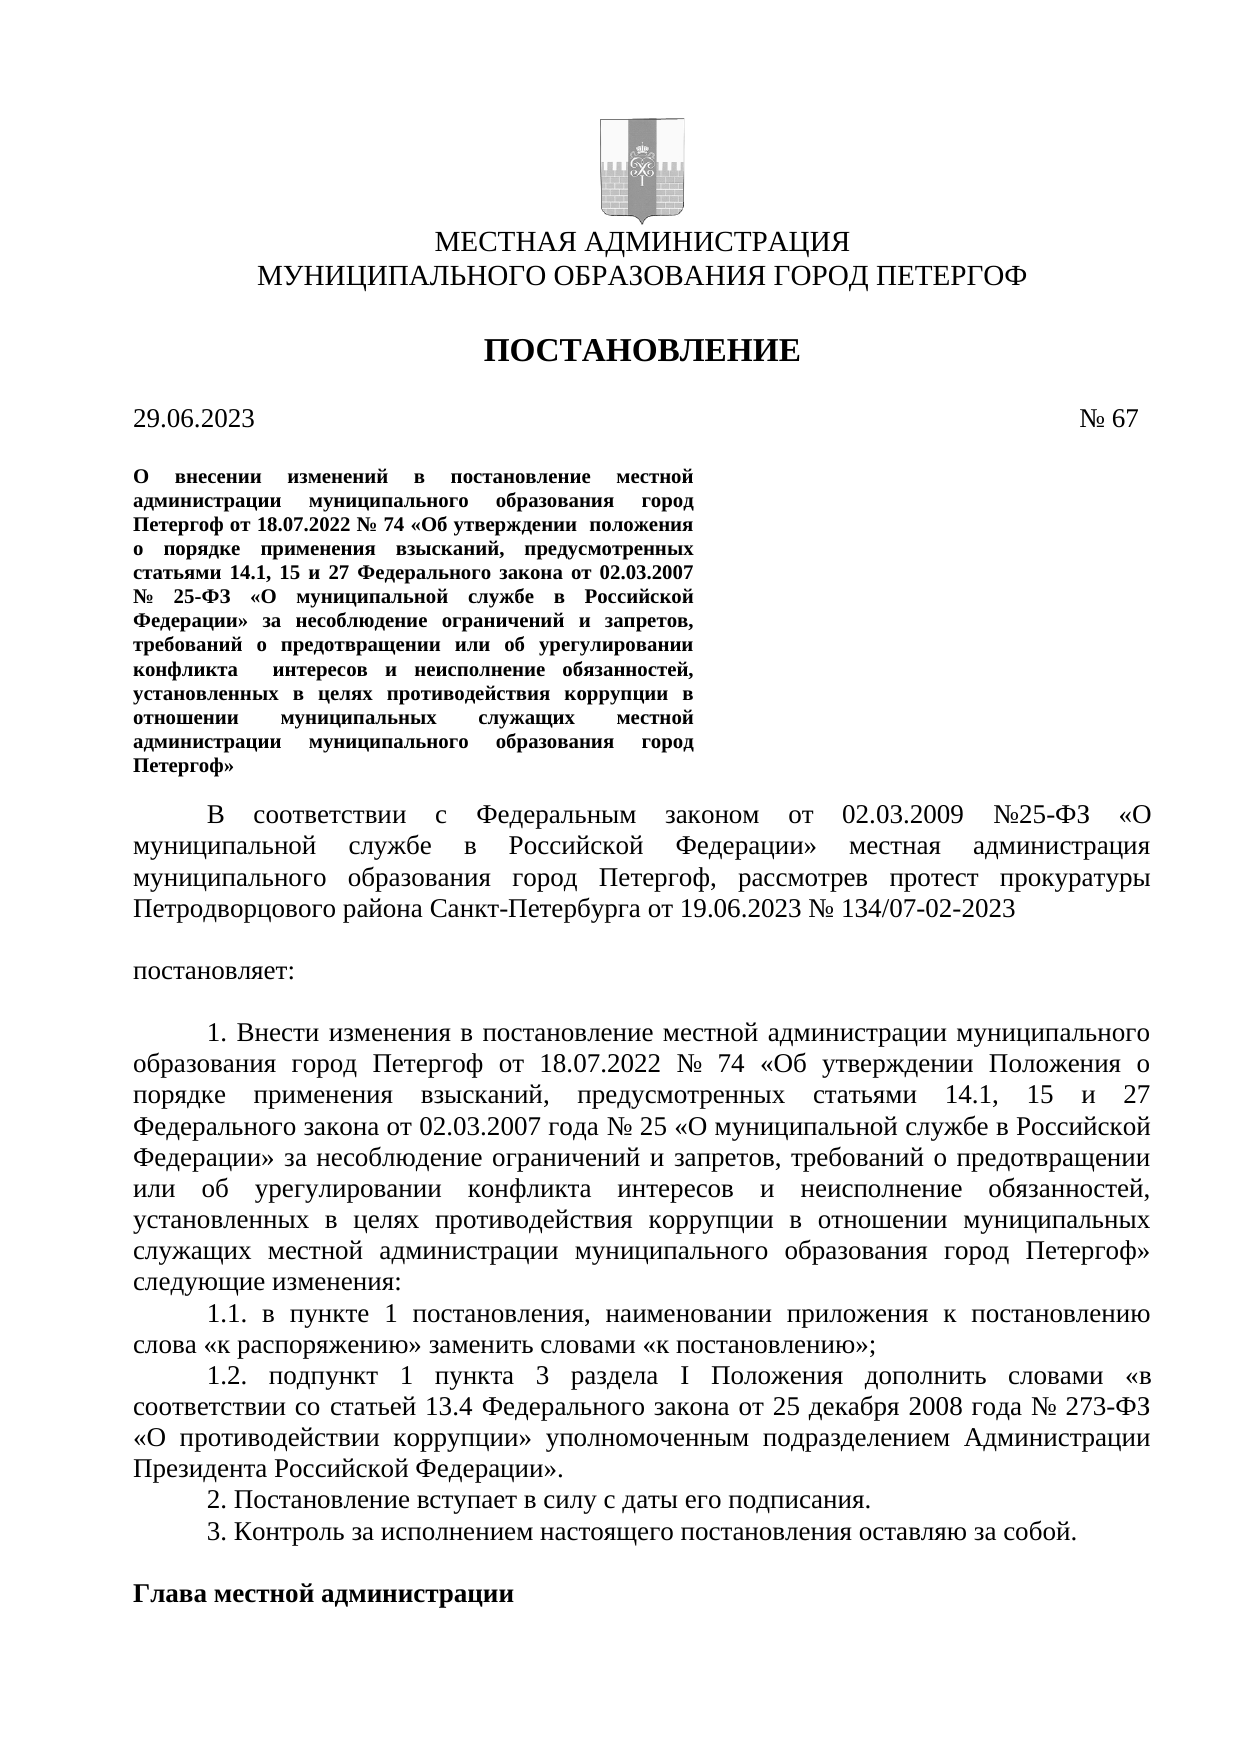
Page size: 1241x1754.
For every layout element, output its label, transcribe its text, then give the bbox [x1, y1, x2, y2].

text 1.1. в пункте 1 постановления, наименовании приложения к постановлению слова «к распоряжению» заменить словами «к постановлению»; [133, 1297, 1152, 1359]
text 1. Внести изменения в постановление местной администрации муниципального образования город Петергоф от 18.07.2022 № 74 «Об утверждении Положения о порядке применения взысканий, предусмотренных статьями 14.1, 15 и 27 Федерального закона от 02.03.2007 года № 25 «О муниципальной службе в Российской Федерации» за несоблюдение ограничений и запретов, требований о предотвращении или об урегулировании конфликта интересов и неисполнение обязанностей, установленных в целях противодействия коррупции в отношении муниципальных служащих местной администрации муниципального образования город Петергоф» следующие изменения: [133, 1016, 1152, 1297]
text 1.2. подпункт 1 пункта 3 раздела I Положения дополнить словами «в соответствии со статьей 13.4 Федерального закона от 25 декабря 2008 года № 273-ФЗ «О противодействии коррупции» уполномоченным подразделением Администрации Президента Российской Федерации». [133, 1359, 1152, 1483]
text МУНИЦИПАЛЬНОГО ОБРАЗОВАНИЯ ГОРОД ПЕТЕРГОФ [133, 258, 1152, 291]
text МЕСТНАЯ АДМИНИСТРАЦИЯ [133, 224, 1152, 258]
text 3. Контроль за исполнением настоящего постановления оставляю за собой. [133, 1515, 1152, 1546]
text О внесении изменений в постановление местной администрации муниципального образования город Петергоф от 18.07.2022 № 74 «Об утверждении положения о порядке применения взысканий, предусмотренных статьями 14.1, 15 и 27 Федерального закона от 02.03.2007 № 25-ФЗ «О муниципальной службе в Российской Федерации» за несоблюдение ограничений и запретов, требований о предотвращении или об урегулировании конфликта интересов и неисполнение обязанностей, установленных в целях противодействия коррупции в отношении муниципальных служащих местной администрации муниципального образования город Петергоф» [133, 464, 694, 777]
text В соответствии с Федеральным законом от 02.03.2009 №25-ФЗ «О муниципальной службе в Российской Федерации» местная администрация муниципального образования город Петергоф, рассмотрев протест прокуратуры Петродворцового района Санкт-Петербурга от 19.06.2023 № 134/07-02-2023 [133, 798, 1152, 923]
text 2. Постановление вступает в силу с даты его подписания. [133, 1483, 1152, 1515]
text постановляет: [133, 954, 1152, 985]
text Глава местной администрации [133, 1577, 1152, 1608]
picture [600, 118, 685, 225]
text 29.06.2023 № 67 [133, 402, 1152, 433]
text ПОСТАНОВЛЕНИЕ [133, 330, 1152, 368]
